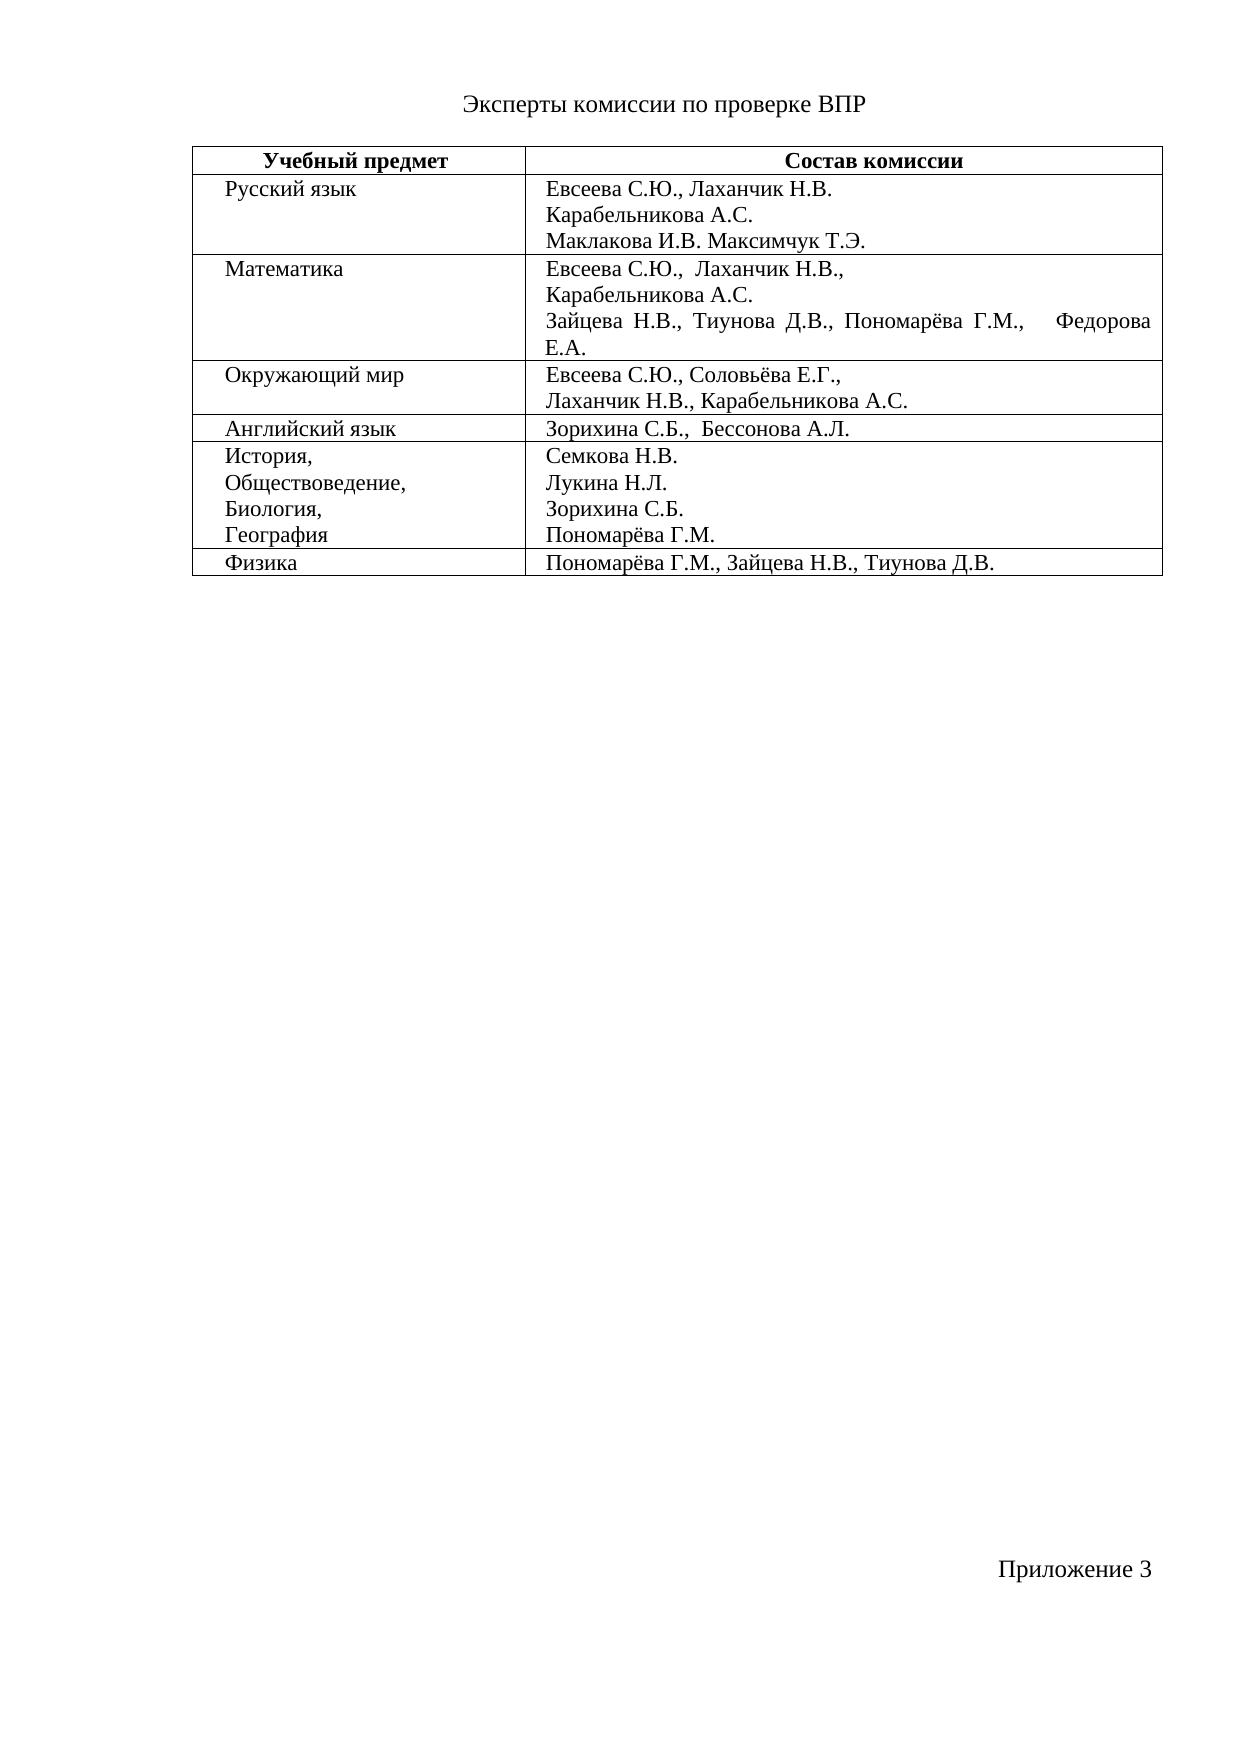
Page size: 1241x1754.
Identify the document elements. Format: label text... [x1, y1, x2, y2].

table_cell Семкова Н.В. Лукина Н.Л. Зорихина С.Б. Пономарёва Г.М. [526, 442, 1162, 548]
table_header Учебный предмет [193, 147, 525, 173]
table_cell Математика [193, 255, 525, 360]
table_cell Английский язык [193, 415, 525, 441]
table_cell Евсеева С.Ю., Лаханчик Н.В. Карабельникова А.С. Маклакова И.В. Максимчук Т.Э. [526, 175, 1162, 254]
table_cell Русский язык [193, 175, 525, 254]
table_cell Евсеева С.Ю., Лаханчик Н.В., Карабельникова А.С. Зайцева Н.В., Тиунова Д.В., Пономарёва Г.М., Федорова Е.А. [526, 255, 1162, 360]
table_cell Зорихина С.Б., Бессонова А.Л. [526, 415, 1162, 441]
text Приложение 3 [177, 1554, 1152, 1582]
table_header Состав комиссии [526, 147, 1162, 173]
table_cell Физика [193, 549, 525, 575]
table_cell История, Обществоведение, Биология, География [193, 442, 525, 548]
text Эксперты комиссии по проверке ВПР [177, 89, 1152, 117]
table_cell Пономарёва Г.М., Зайцева Н.В., Тиунова Д.В. [526, 549, 1162, 575]
table_cell Евсеева С.Ю., Соловьёва Е.Г., Лаханчик Н.В., Карабельникова А.С. [526, 361, 1162, 414]
table_cell Окружающий мир [193, 361, 525, 414]
